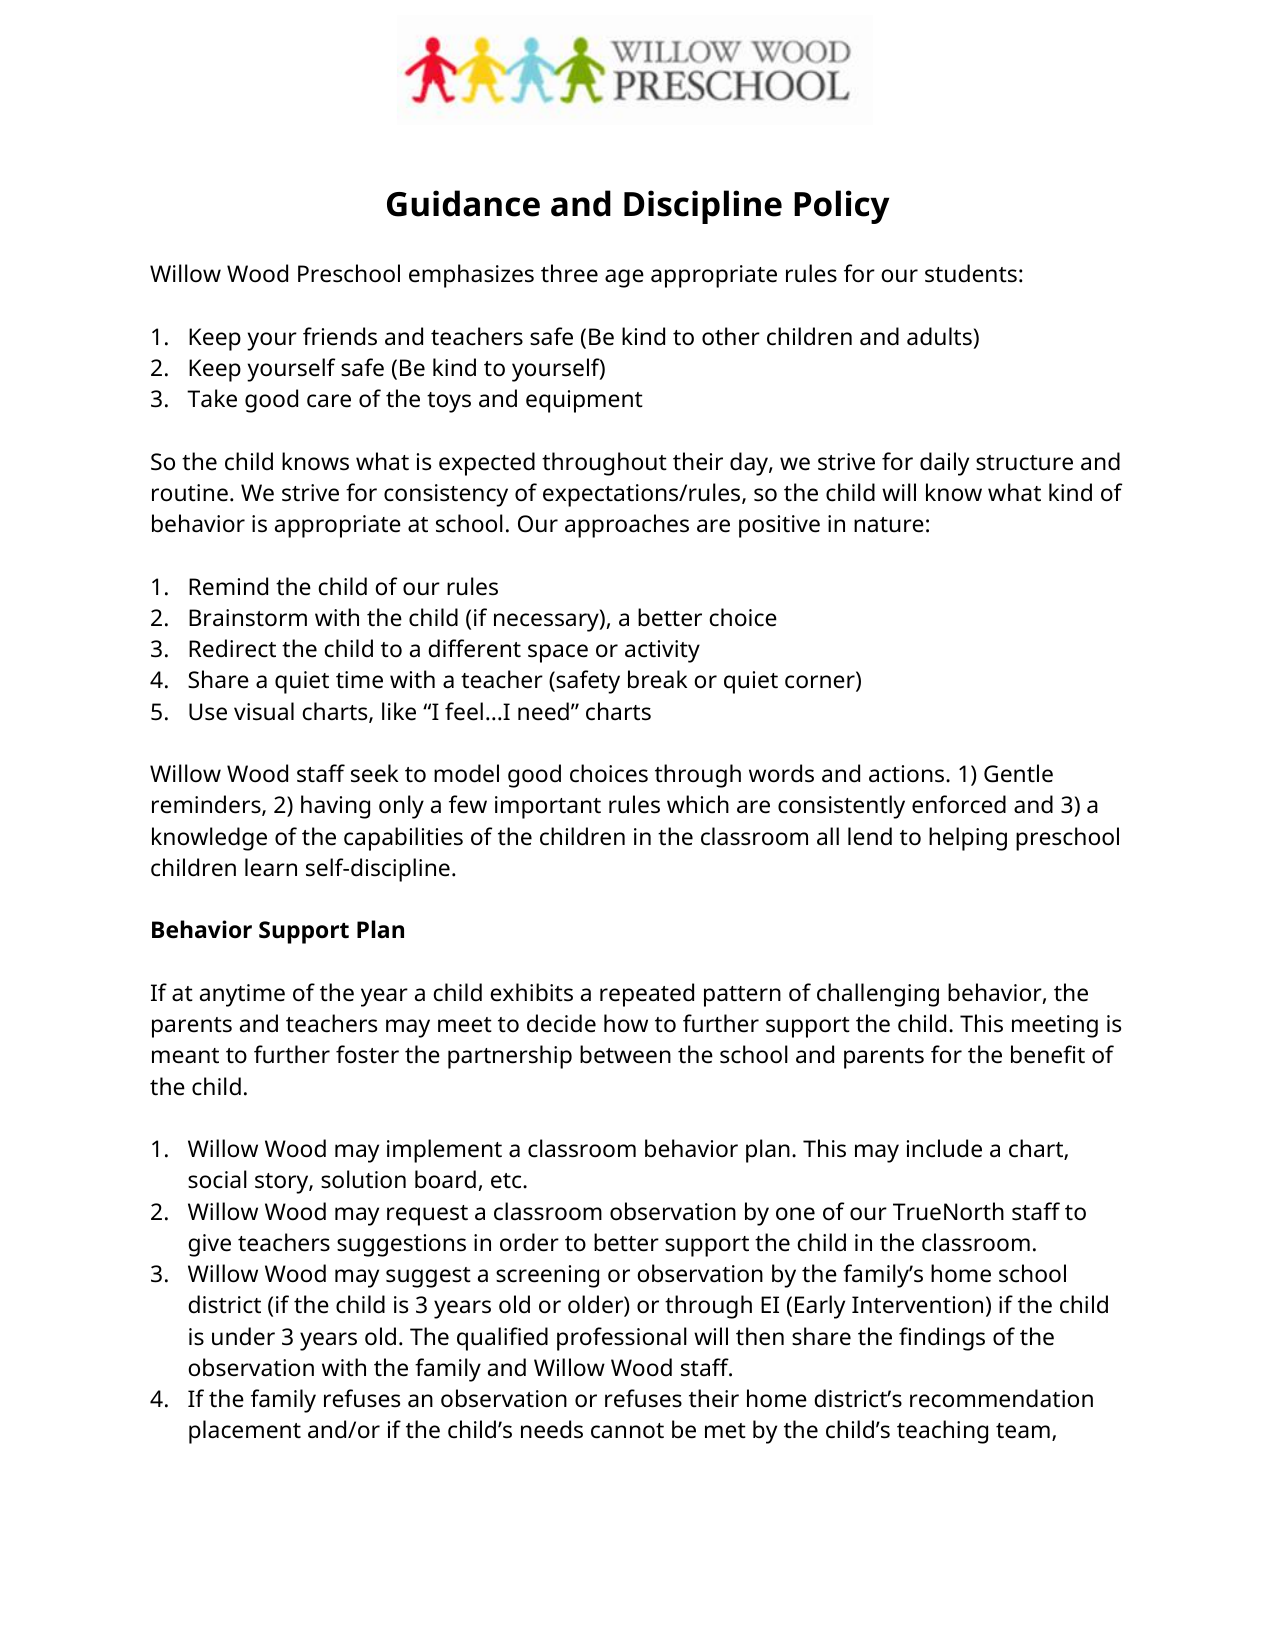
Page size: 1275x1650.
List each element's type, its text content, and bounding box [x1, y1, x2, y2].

list Willow Wood may implement a classroom behavior plan. This may include a chart, social story, solution board, etc. [150, 1133, 1125, 1195]
text Guidance and Discipline Policy [150, 181, 1125, 227]
list Redirect the child to a different space or activity [150, 633, 1125, 664]
picture [396, 15, 874, 125]
text So the child knows what is expected throughout their day, we strive for daily structure and routine. We strive for consistency of expectations/rules, so the child will know what kind of behavior is appropriate at school. Our approaches are positive in nature: [150, 445, 1125, 539]
text If at anytime of the year a child exhibits a repeated pattern of challenging behavior, the parents and teachers may meet to decide how to further support the child. This meeting is meant to further foster the partnership between the school and parents for the benefit of the child. [150, 977, 1125, 1102]
list Willow Wood may request a classroom observation by one of our TrueNorth staff to give teachers suggestions in order to better support the child in the classroom. [150, 1195, 1125, 1258]
list Remind the child of our rules [150, 570, 1125, 602]
list Keep yourself safe (Be kind to yourself) [150, 352, 1125, 383]
list Share a quiet time with a teacher (safety break or quiet corner) [150, 664, 1125, 695]
text Willow Wood Preschool emphasizes three age appropriate rules for our students: [150, 258, 1125, 289]
list Willow Wood may suggest a screening or observation by the family’s home school district (if the child is 3 years old or older) or through EI (Early Intervention) if the child is under 3 years old. The qualified professional will then share the findings of the observation with the family and Willow Wood staff. [150, 1258, 1125, 1383]
list Keep your friends and teachers safe (Be kind to other children and adults) [150, 320, 1125, 352]
text Willow Wood staff seek to model good choices through words and actions. 1) Gentle reminders, 2) having only a few important rules which are consistently enforced and 3) a knowledge of the capabilities of the children in the classroom all lend to helping preschool children learn self-discipline. [150, 758, 1125, 883]
text Behavior Support Plan [150, 914, 1125, 945]
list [150, 1383, 1125, 1445]
list Use visual charts, like “I feel…I need” charts [150, 695, 1125, 727]
list Brainstorm with the child (if necessary), a better choice [150, 602, 1125, 633]
list Take good care of the toys and equipment [150, 383, 1125, 414]
